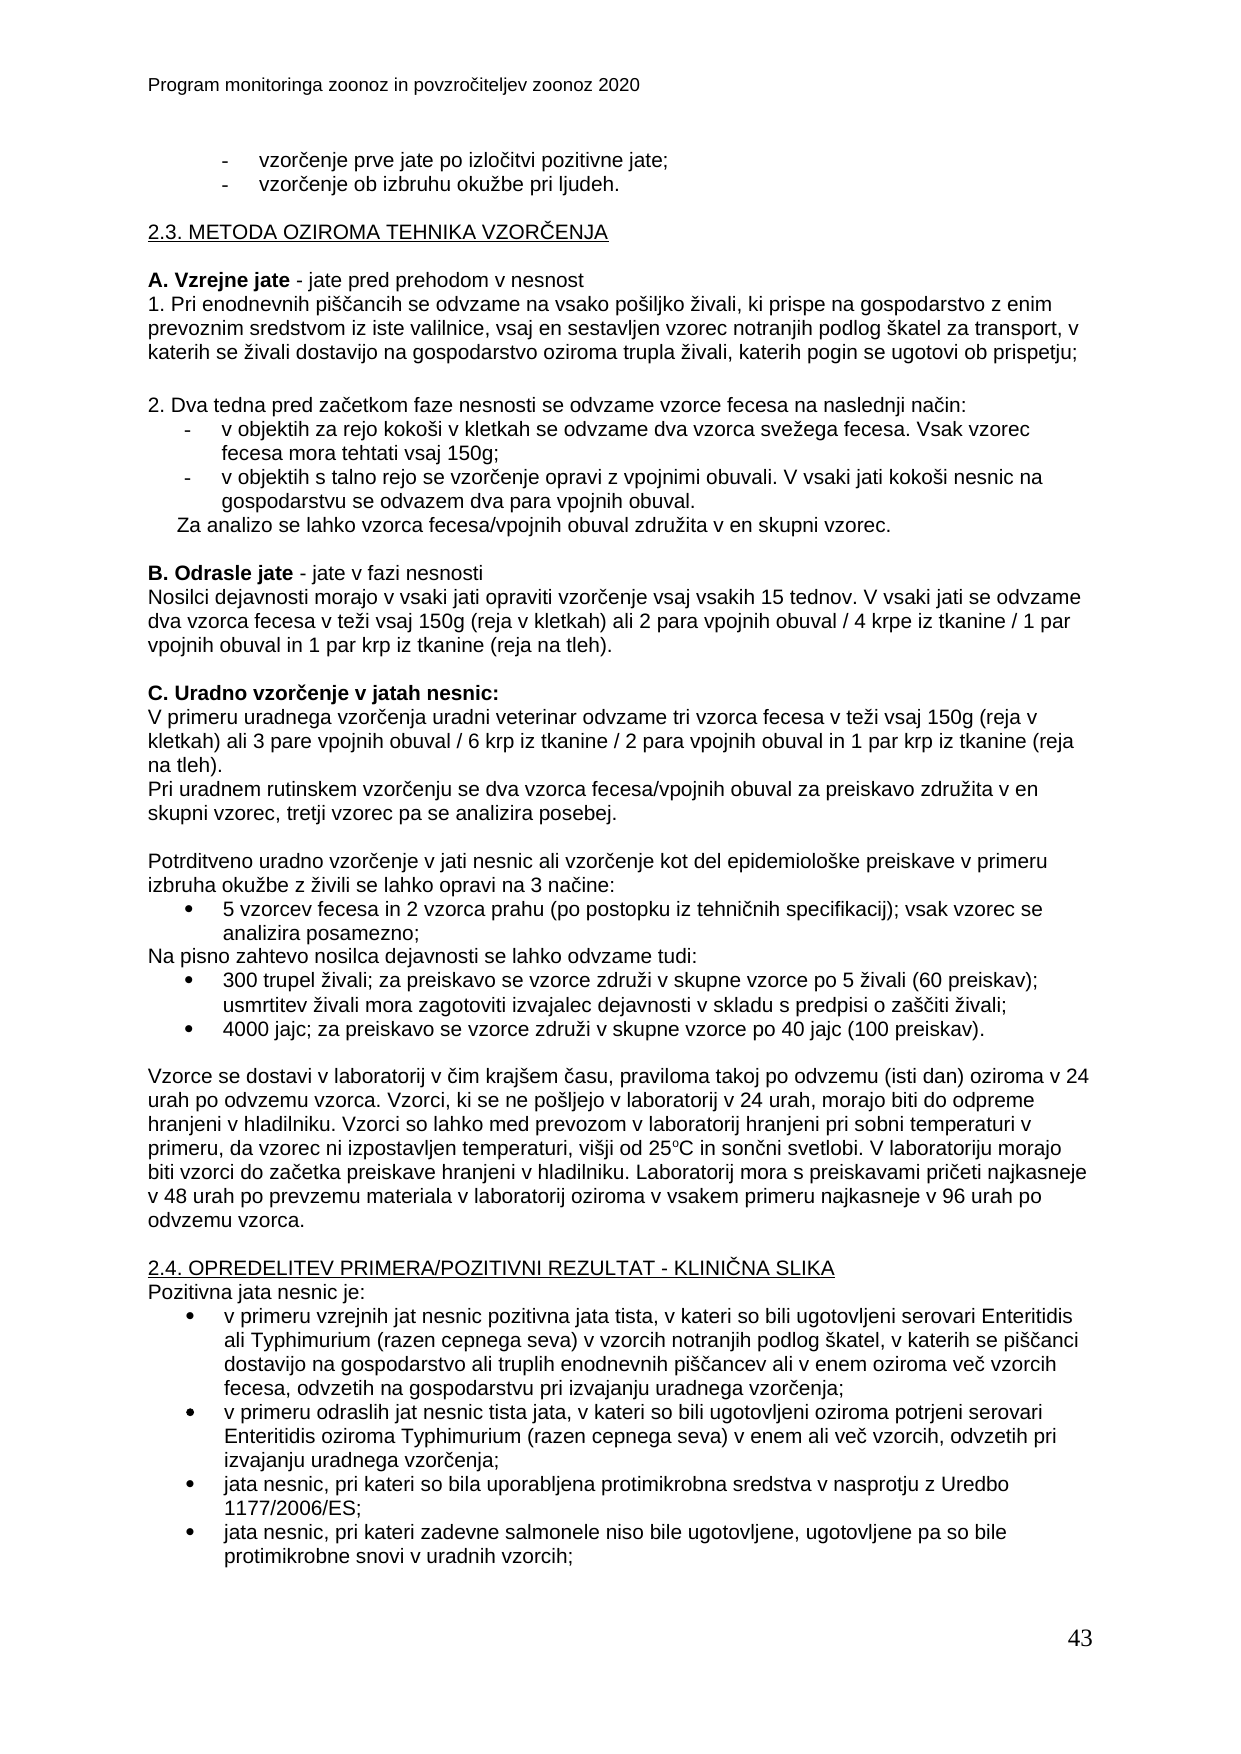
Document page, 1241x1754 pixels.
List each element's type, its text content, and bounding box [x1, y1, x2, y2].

list jata nesnic, pri kateri so bila uporabljena protimikrobna sredstva v nasprotju z Uredbo 1177/2006/ES; [186, 1472, 1093, 1520]
list vzorčenje prve jate po izločitvi pozitivne jate; [221, 148, 1093, 172]
text Pri uradnem rutinskem vzorčenju se dva vzorca fecesa/vpojnih obuval za preiskavo združita v en skupni vzorec, tretji vzorec pa se analizira posebej. [148, 777, 1093, 824]
text Vzorce se dostavi v laboratorij v čim krajšem času, praviloma takoj po odvzemu (isti dan) oziroma v 24 urah po odvzemu vzorca. Vzorci, ki se ne pošljejo v laboratorij v 24 urah, morajo biti do odpreme hranjeni v hladilniku. Vzorci so lahko med prevozom v laboratorij hranjeni pri sobni temperaturi v primeru, da vzorec ni izpostavljen temperaturi, višji od 25oC in sončni svetlobi. V laboratoriju morajo biti vzorci do začetka preiskave hranjeni v hladilniku. Laboratorij mora s preiskavami pričeti najkasneje v 48 urah po prevzemu materiala v laboratorij oziroma v vsakem primeru najkasneje v 96 urah po odvzemu vzorca. [148, 1064, 1093, 1232]
text Nosilci dejavnosti morajo v vsaki jati opraviti vzorčenje vsaj vsakih 15 tednov. V vsaki jati se odvzame dva vzorca fecesa v teži vsaj 150g (reja v kletkah) ali 2 para vpojnih obuval / 4 krpe iz tkanine / 1 par vpojnih obuval in 1 par krp iz tkanine (reja na tleh). [148, 585, 1093, 657]
text B. Odrasle jate - jate v fazi nesnosti [148, 561, 1093, 585]
list 5 vzorcev fecesa in 2 vzorca prahu (po postopku iz tehničnih specifikacij); vsak vzorec se analizira posamezno; [185, 896, 1093, 944]
list v objektih s talno rejo se vzorčenje opravi z vpojnimi obuvali. V vsaki jati kokoši nesnic na gospodarstvu se odvazem dva para vpojnih obuval. [184, 465, 1093, 513]
text Na pisno zahtevo nosilca dejavnosti se lahko odvzame tudi: [148, 944, 1093, 968]
list vzorčenje ob izbruhu okužbe pri ljudeh. [221, 172, 1093, 196]
text Pozitivna jata nesnic je: [148, 1280, 1093, 1304]
list 300 trupel živali; za preiskavo se vzorce združi v skupne vzorce po 5 živali (60 preiskav); usmrtitev živali mora zagotoviti izvajalec dejavnosti v skladu s predpisi o zaščiti živali; [185, 968, 1093, 1016]
text 1. Pri enodnevnih piščancih se odvzame na vsako pošiljko živali, ki prispe na gospodarstvo z enim prevoznim sredstvom iz iste valilnice, vsaj en sestavljen vzorec notranjih podlog škatel za transport, v katerih se živali dostavijo na gospodarstvo oziroma trupla živali, katerih pogin se ugotovi ob prispetju; [148, 292, 1093, 364]
text V primeru uradnega vzorčenja uradni veterinar odvzame tri vzorca fecesa v teži vsaj 150g (reja v kletkah) ali 3 pare vpojnih obuval / 6 krp iz tkanine / 2 para vpojnih obuval in 1 par krp iz tkanine (reja na tleh). [148, 705, 1093, 777]
list 4000 jajc; za preiskavo se vzorce združi v skupne vzorce po 40 jajc (100 preiskav). [185, 1016, 1093, 1040]
text Za analizo se lahko vzorca fecesa/vpojnih obuval združita v en skupni vzorec. [148, 513, 1093, 537]
text 2.3. METODA OZIROMA TEHNIKA VZORČENJA [148, 220, 1093, 244]
list v primeru odraslih jat nesnic tista jata, v kateri so bili ugotovljeni oziroma potrjeni serovari Enteritidis oziroma Typhimurium (razen cepnega seva) v enem ali več vzorcih, odvzetih pri izvajanju uradnega vzorčenja; [186, 1400, 1091, 1472]
text Potrditveno uradno vzorčenje v jati nesnic ali vzorčenje kot del epidemiološke preiskave v primeru izbruha okužbe z živili se lahko opravi na 3 načine: [148, 848, 1093, 896]
text C. Uradno vzorčenje v jatah nesnic: [148, 681, 1093, 705]
text 2. Dva tedna pred začetkom faze nesnosti se odvzame vzorce fecesa na naslednji način: [148, 393, 1093, 417]
text 2.4. OPREDELITEV PRIMERA/POZITIVNI REZULTAT - KLINIČNA SLIKA [148, 1256, 1093, 1280]
list v primeru vzrejnih jat nesnic pozitivna jata tista, v kateri so bili ugotovljeni serovari Enteritidis ali Typhimurium (razen cepnega seva) v vzorcih notranjih podlog škatel, v katerih se piščanci dostavijo na gospodarstvo ali truplih enodnevnih piščancev ali v enem oziroma več vzorcih fecesa, odvzetih na gospodarstvu pri izvajanju uradnega vzorčenja; [186, 1304, 1091, 1400]
list v objektih za rejo kokoši v kletkah se odvzame dva vzorca svežega fecesa. Vsak vzorec fecesa mora tehtati vsaj 150g; [184, 417, 1093, 465]
text A. Vzrejne jate - jate pred prehodom v nesnost [148, 268, 1093, 292]
list jata nesnic, pri kateri zadevne salmonele niso bile ugotovljene, ugotovljene pa so bile protimikrobne snovi v uradnih vzorcih; [186, 1520, 1093, 1568]
